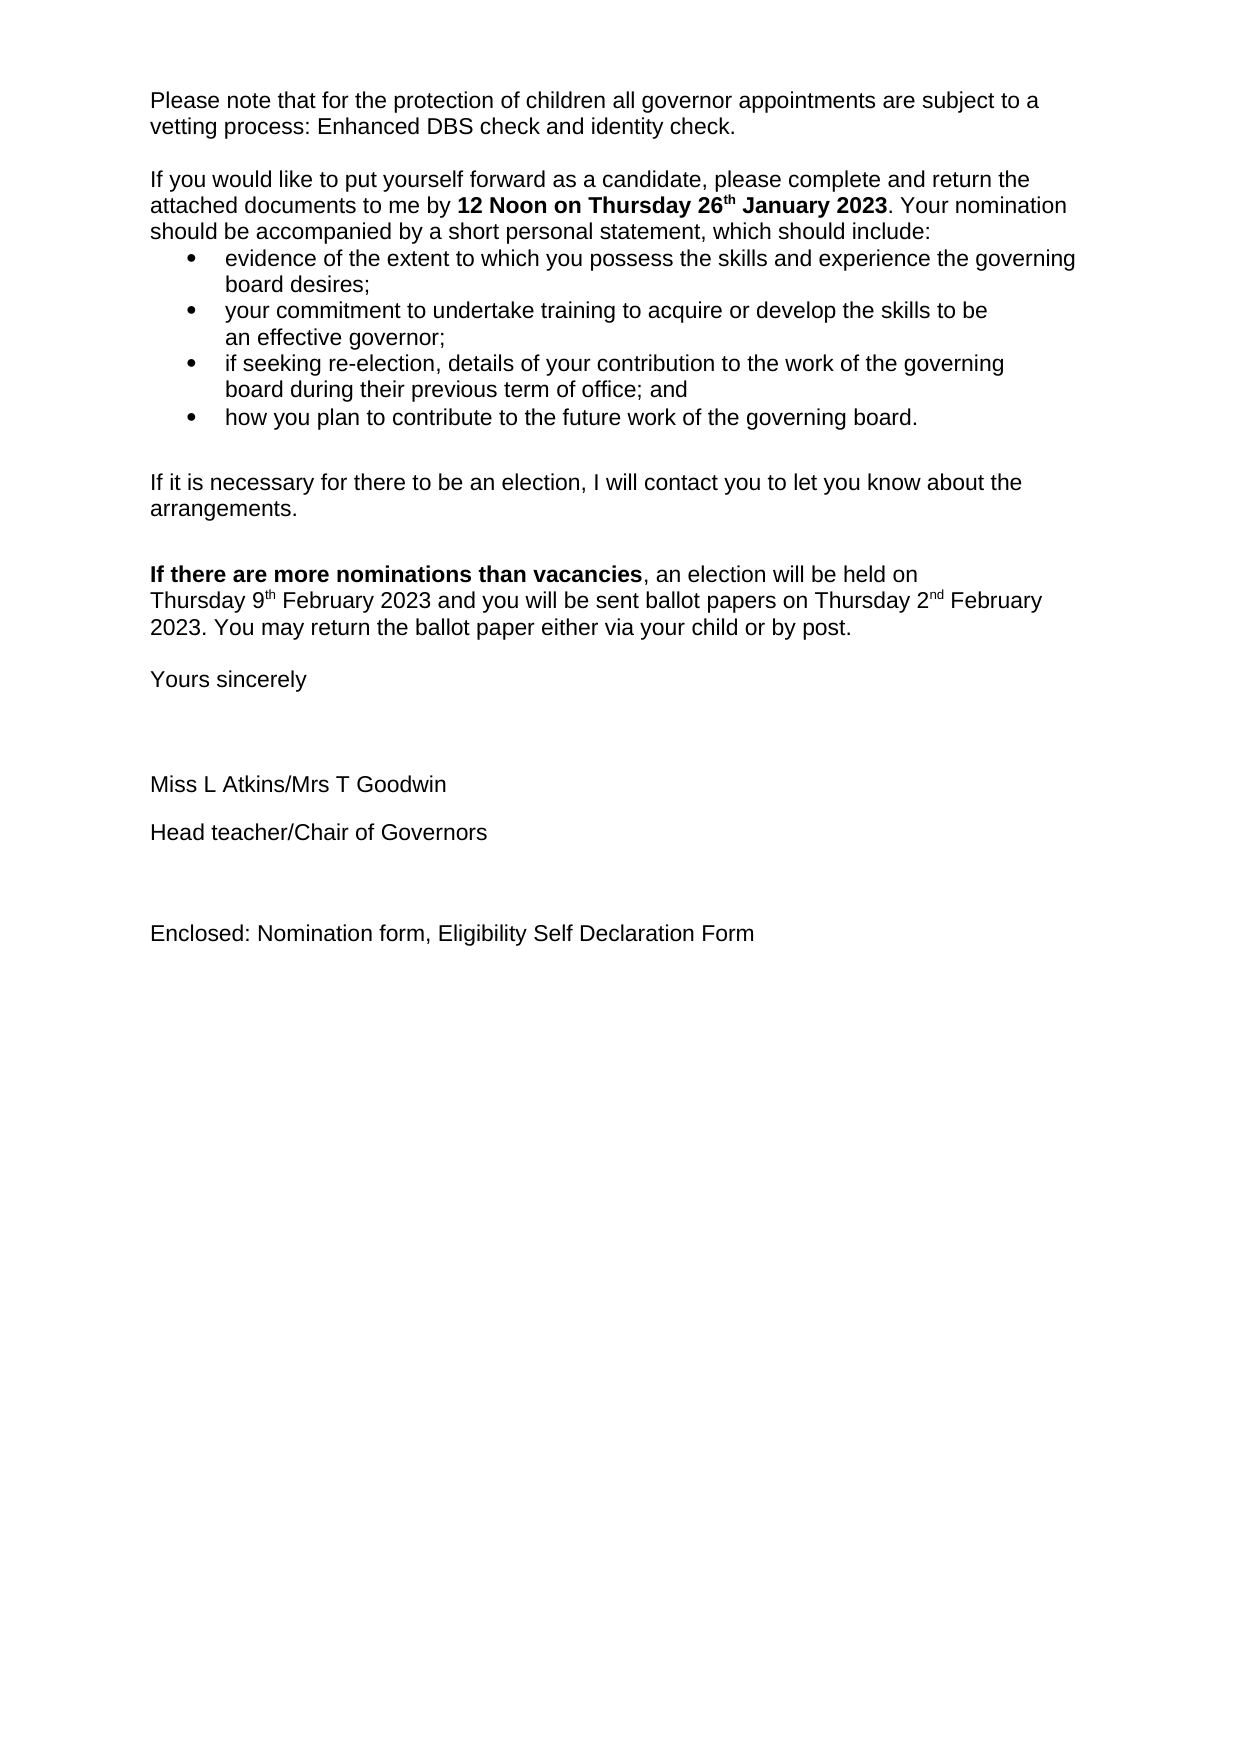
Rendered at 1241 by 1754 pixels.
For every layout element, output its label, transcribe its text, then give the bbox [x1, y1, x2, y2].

list how you plan to contribute to the future work of the governing board. [187, 403, 1236, 431]
list if seeking re-election, details of your contribution to the work of the governing board during their previous term of office; and [187, 350, 1061, 403]
text Miss L Atkins/Mrs T Goodwin [150, 771, 1236, 798]
text Enclosed: Nomination form, Eligibility Self Declaration Form [94, 920, 1236, 946]
list evidence of the extent to which you possess the skills and experience the governing board desires; [187, 245, 1076, 297]
text If you would like to put yourself forward as a candidate, please complete and return the attached documents to me by 12 Noon on Thursday 26th January 2023. Your nomination should be accompanied by a short personal statement, which should include: [150, 166, 1087, 245]
text Thursday 9th February 2023 and you will be sent ballot papers on Thursday 2nd February 2023. You may return the ballot paper either via your child or by post. [150, 587, 1075, 640]
text Please note that for the protection of children all governor appointments are subject to a vetting process: Enhanced DBS check and identity check. [150, 87, 1041, 139]
text If there are more nominations than vacancies, an election will be held on [150, 561, 1236, 587]
text Head teacher/Chair of Governors [150, 819, 1236, 846]
text If it is necessary for there to be an election, I will contact you to let you know about the arrangements. [150, 469, 1024, 522]
text Yours sincerely [150, 666, 1236, 692]
list your commitment to undertake training to acquire or develop the skills to be an effective governor; [187, 297, 1020, 350]
